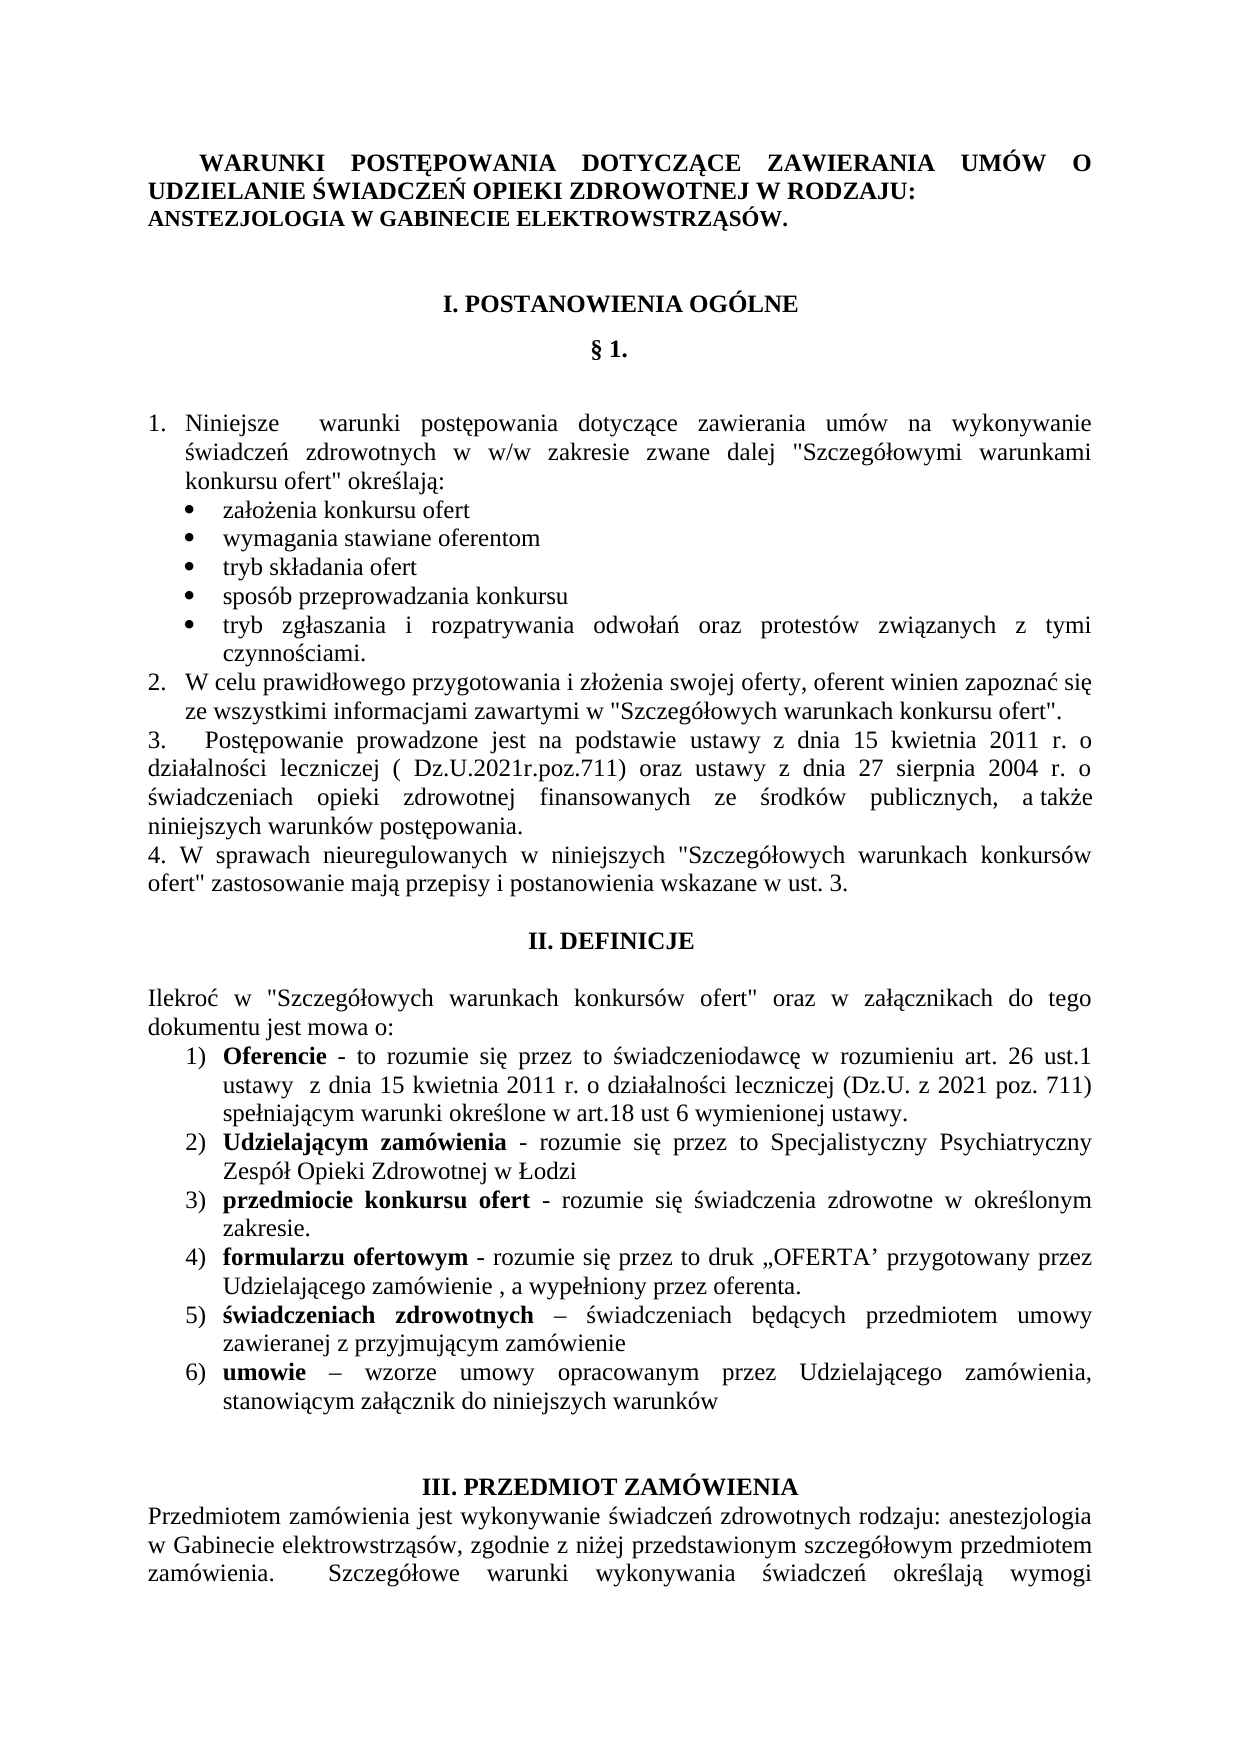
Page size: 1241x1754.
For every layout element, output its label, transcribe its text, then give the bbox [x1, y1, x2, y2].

list Oferencie - to rozumie się przez to świadczeniodawcę w rozumieniu art. 26 ust.1 ustawy z dnia 15 kwietnia 2011 r. o działalności leczniczej (Dz.U. z 2021 poz. 711) spełniającym warunki określone w art.18 ust 6 wymienionej ustawy. [185, 1041, 1093, 1127]
list sposób przeprowadzania konkursu [185, 581, 1093, 610]
list Udzielającym zamówienia - rozumie się przez to Specjalistyczny Psychiatryczny Zespół Opieki Zdrowotnej w Łodzi [185, 1127, 1093, 1185]
text II. DEFINICJE [297, 926, 1093, 955]
text § 1. [148, 334, 1093, 363]
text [148, 1501, 1093, 1587]
subtitle I. POSTANOWIENIA OGÓLNE [148, 289, 1093, 318]
list świadczeniach zdrowotnych – świadczeniach będących przedmiotem umowy zawieranej z przyjmującym zamówienie [185, 1300, 1093, 1357]
list tryb zgłaszania i rozpatrywania odwołań oraz protestów związanych z tymi czynnościami. [185, 610, 1093, 667]
text 3. Postępowanie prowadzone jest na podstawie ustawy z dnia 15 kwietnia 2011 r. o działalności leczniczej ( Dz.U.2021r.poz.711) oraz ustawy z dnia 27 sierpnia 2004 r. o świadczeniach opieki zdrowotnej finansowanych ze środków publicznych, a także niniejszych warunków postępowania. [148, 725, 1093, 840]
text Ilekroć w "Szczegółowych warunkach konkursów ofert" oraz w załącznikach do tego dokumentu jest mowa o: [148, 983, 1093, 1041]
list założenia konkursu ofert [185, 495, 1093, 523]
list formularzu ofertowym - rozumie się przez to druk „OFERTA’ przygotowany przez Udzielającego zamówienie , a wypełniony przez oferenta. [185, 1242, 1093, 1300]
list wymagania stawiane oferentom [185, 523, 1093, 552]
list umowie – wzorze umowy opracowanym przez Udzielającego zamówienia, stanowiącym załącznik do niniejszych warunków [185, 1357, 1093, 1415]
text III. PRZEDMIOT ZAMÓWIENIA [297, 1472, 1093, 1501]
list tryb składania ofert [185, 552, 1093, 581]
text ANSTEZJOLOGIA W GABINECIE ELEKTROWSTRZĄSÓW. [148, 205, 1093, 231]
text WARUNKI POSTĘPOWANIA DOTYCZĄCE ZAWIERANIA UMÓW O UDZIELANIE ŚWIADCZEŃ OPIEKI ZDROWOTNEJ W RODZAJU: [148, 148, 1093, 205]
list Niniejsze warunki postępowania dotyczące zawierania umów na wykonywanie świadczeń zdrowotnych w w/w zakresie zwane dalej "Szczegółowymi warunkami konkursu ofert" określają: [148, 408, 1093, 495]
text 4. W sprawach nieuregulowanych w niniejszych "Szczegółowych warunkach konkursów ofert" zastosowanie mają przepisy i postanowienia wskazane w ust. 3. [148, 840, 1093, 897]
list W celu prawidłowego przygotowania i złożenia swojej oferty, oferent winien zapoznać się ze wszystkimi informacjami zawartymi w "Szczegółowych warunkach konkursu ofert". [148, 667, 1093, 725]
list przedmiocie konkursu ofert - rozumie się świadczenia zdrowotne w określonym zakresie. [185, 1185, 1093, 1242]
